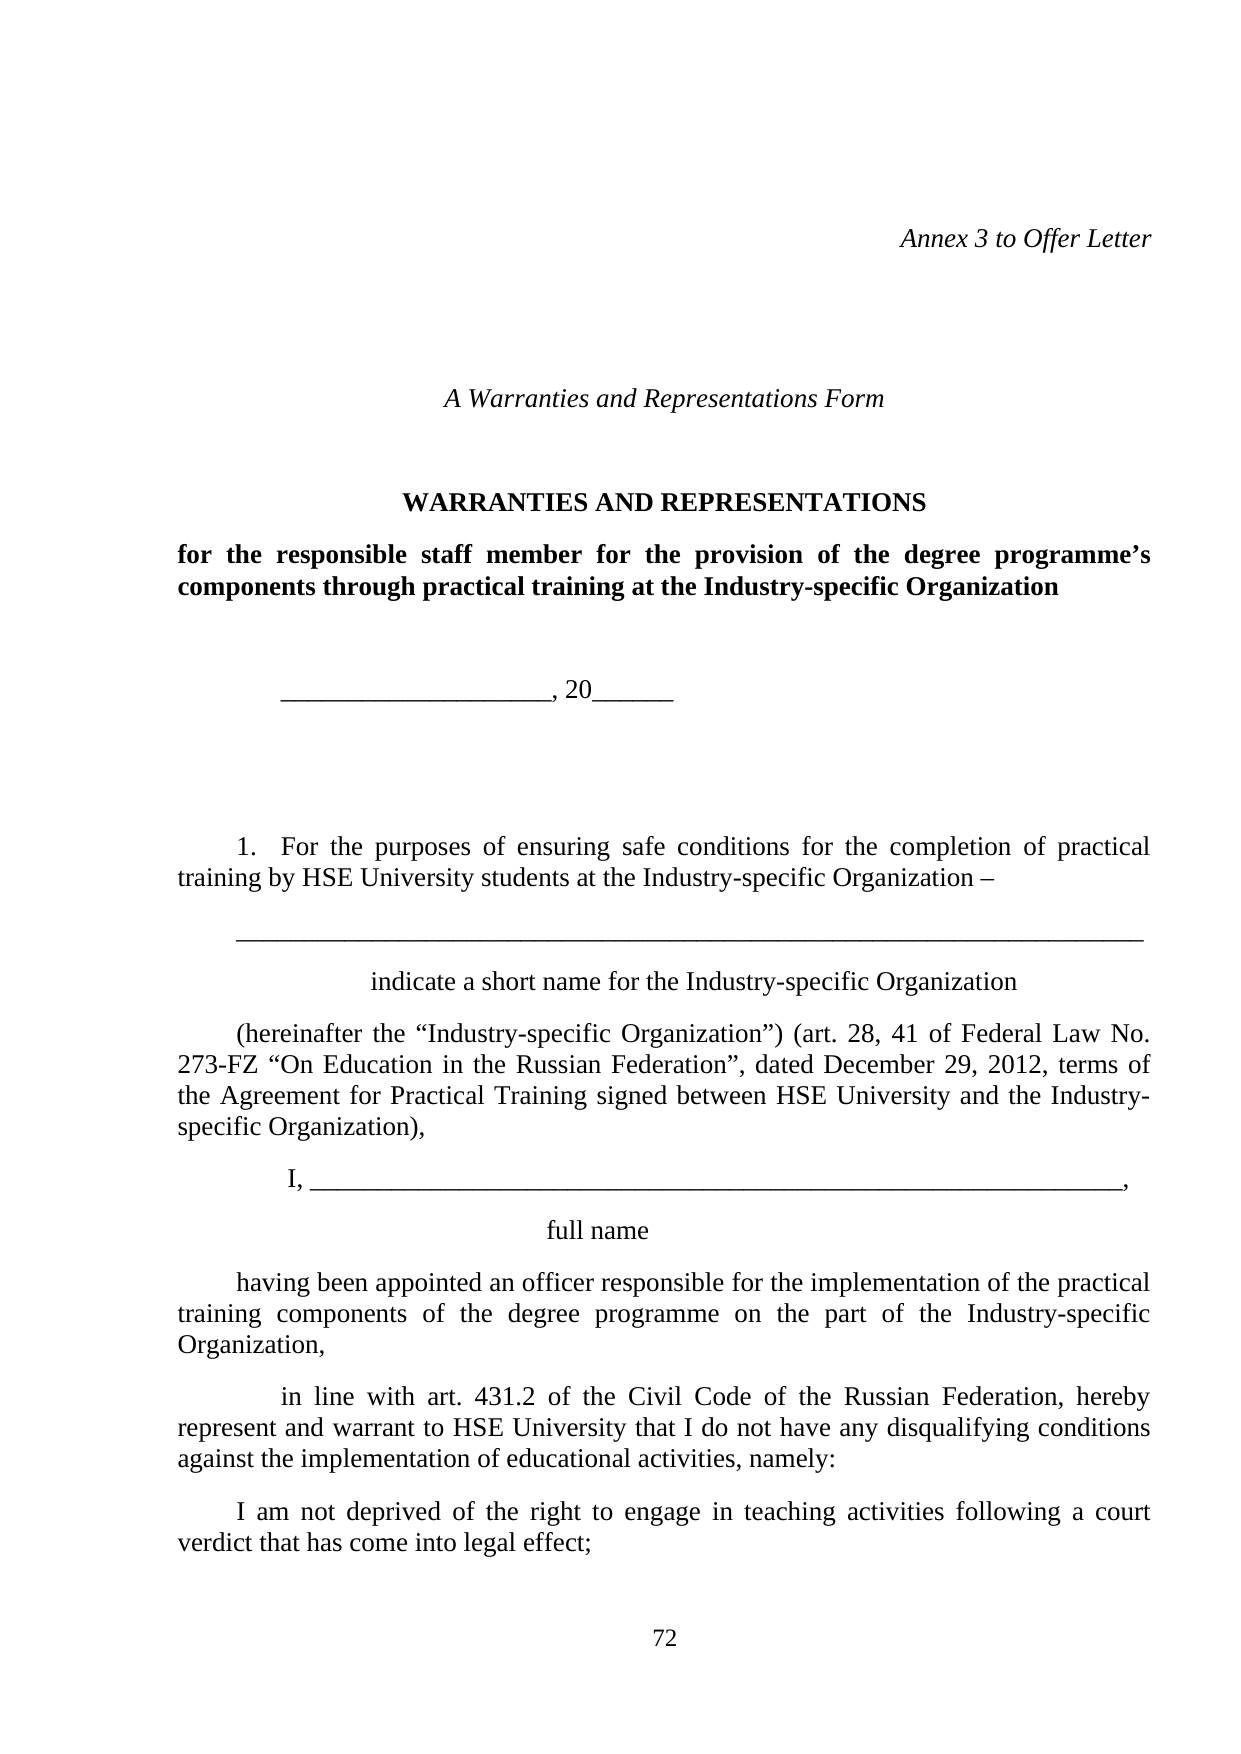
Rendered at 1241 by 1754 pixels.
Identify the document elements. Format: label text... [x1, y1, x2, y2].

text 1. For the purposes of ensuring safe conditions for the completion of practical training by HSE University students at the Industry-specific Organization – [177, 829, 1152, 892]
text WARRANTIES AND REPRESENTATIONS [177, 487, 1152, 518]
text I, ____________________________________________________________, [177, 1162, 1152, 1193]
text for the responsible staff member for the provision of the degree programme’s components through practical training at the Industry-specific Organization [177, 538, 1152, 601]
text A Warranties and Representations Form [177, 383, 1152, 414]
text ____________________, 20______ [177, 674, 1152, 705]
text Annex 3 to Offer Letter [177, 222, 1151, 253]
text in line with art. 431.2 of the Civil Code of the Russian Federation, hereby represent and warrant to HSE University that I do not have any disqualifying conditions against the implementation of educational activities, namely: [177, 1380, 1152, 1474]
text ___________________________________________________________________ [177, 913, 1152, 944]
text indicate a short name for the Industry-specific Organization [177, 965, 1152, 996]
text full name [177, 1214, 1152, 1245]
text I am not deprived of the right to engage in teaching activities following a court verdict that has come into legal effect; [177, 1494, 1152, 1557]
text (hereinafter the “Industry-specific Organization”) (art. 28, 41 of Federal Law No. 273-FZ “On Education in the Russian Federation”, dated December 29, 2012, terms of the Agreement for Practical Training signed between HSE University and the Industry-specific Organization), [177, 1017, 1152, 1141]
text having been appointed an officer responsible for the implementation of the practical training components of the degree programme on the part of the Industry-specific Organization, [177, 1266, 1152, 1359]
